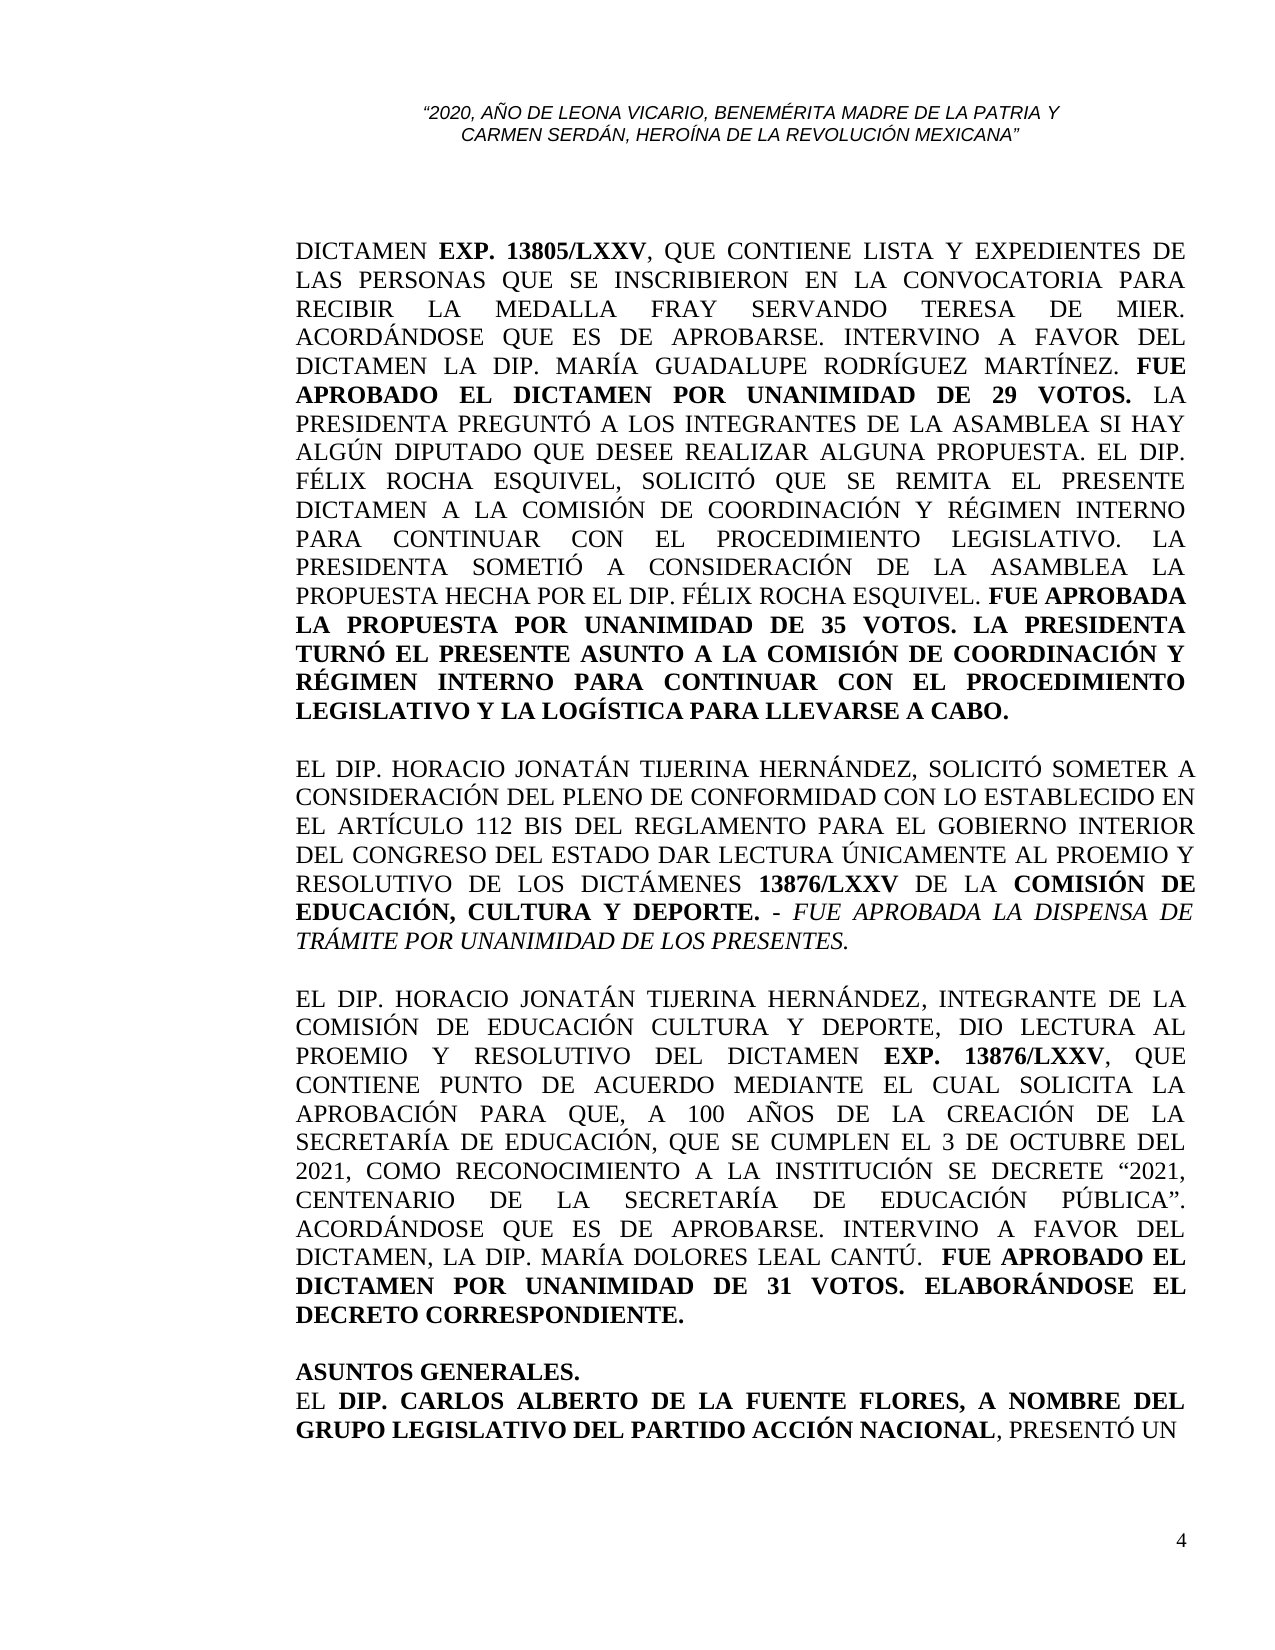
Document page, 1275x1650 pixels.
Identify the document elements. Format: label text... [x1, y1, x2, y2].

text EL DIP. CARLOS ALBERTO DE LA FUENTE FLORES, A NOMBRE DEL GRUPO LEGISLATIVO DEL PARTIDO ACCIÓN NACIONAL, PRESENTÓ UN [295, 1386, 1186, 1444]
text EL DIP. HORACIO JONATÁN TIJERINA HERNÁNDEZ, INTEGRANTE DE LA COMISIÓN DE EDUCACIÓN CULTURA Y DEPORTE, DIO LECTURA AL PROEMIO Y RESOLUTIVO DEL DICTAMEN EXP. 13876/LXXV, QUE CONTIENE PUNTO DE ACUERDO MEDIANTE EL CUAL SOLICITA LA APROBACIÓN PARA QUE, A 100 AÑOS DE LA CREACIÓN DE LA SECRETARÍA DE EDUCACIÓN, QUE SE CUMPLEN EL 3 DE OCTUBRE DEL 2021, COMO RECONOCIMIENTO A LA INSTITUCIÓN SE DECRETE “2021, CENTENARIO DE LA SECRETARÍA DE EDUCACIÓN PÚBLICA”. ACORDÁNDOSE QUE ES DE APROBARSE. INTERVINO A FAVOR DEL DICTAMEN, LA DIP. MARÍA DOLORES LEAL CANTÚ. FUE APROBADO EL DICTAMEN POR UNANIMIDAD DE 31 VOTOS. ELABORÁNDOSE EL DECRETO CORRESPONDIENTE. [295, 984, 1186, 1329]
text ASUNTOS GENERALES. [295, 1357, 1186, 1386]
text EL DIP. HORACIO JONATÁN TIJERINA HERNÁNDEZ, SOLICITÓ SOMETER A CONSIDERACIÓN DEL PLENO DE CONFORMIDAD CON LO ESTABLECIDO EN EL ARTÍCULO 112 BIS DEL REGLAMENTO PARA EL GOBIERNO INTERIOR DEL CONGRESO DEL ESTADO DAR LECTURA ÚNICAMENTE AL PROEMIO Y RESOLUTIVO DE LOS DICTÁMENES 13876/LXXV DE LA COMISIÓN DE EDUCACIÓN, CULTURA Y DEPORTE. - FUE APROBADA LA DISPENSA DE TRÁMITE POR UNANIMIDAD DE LOS PRESENTES. [295, 754, 1196, 955]
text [295, 236, 1186, 725]
